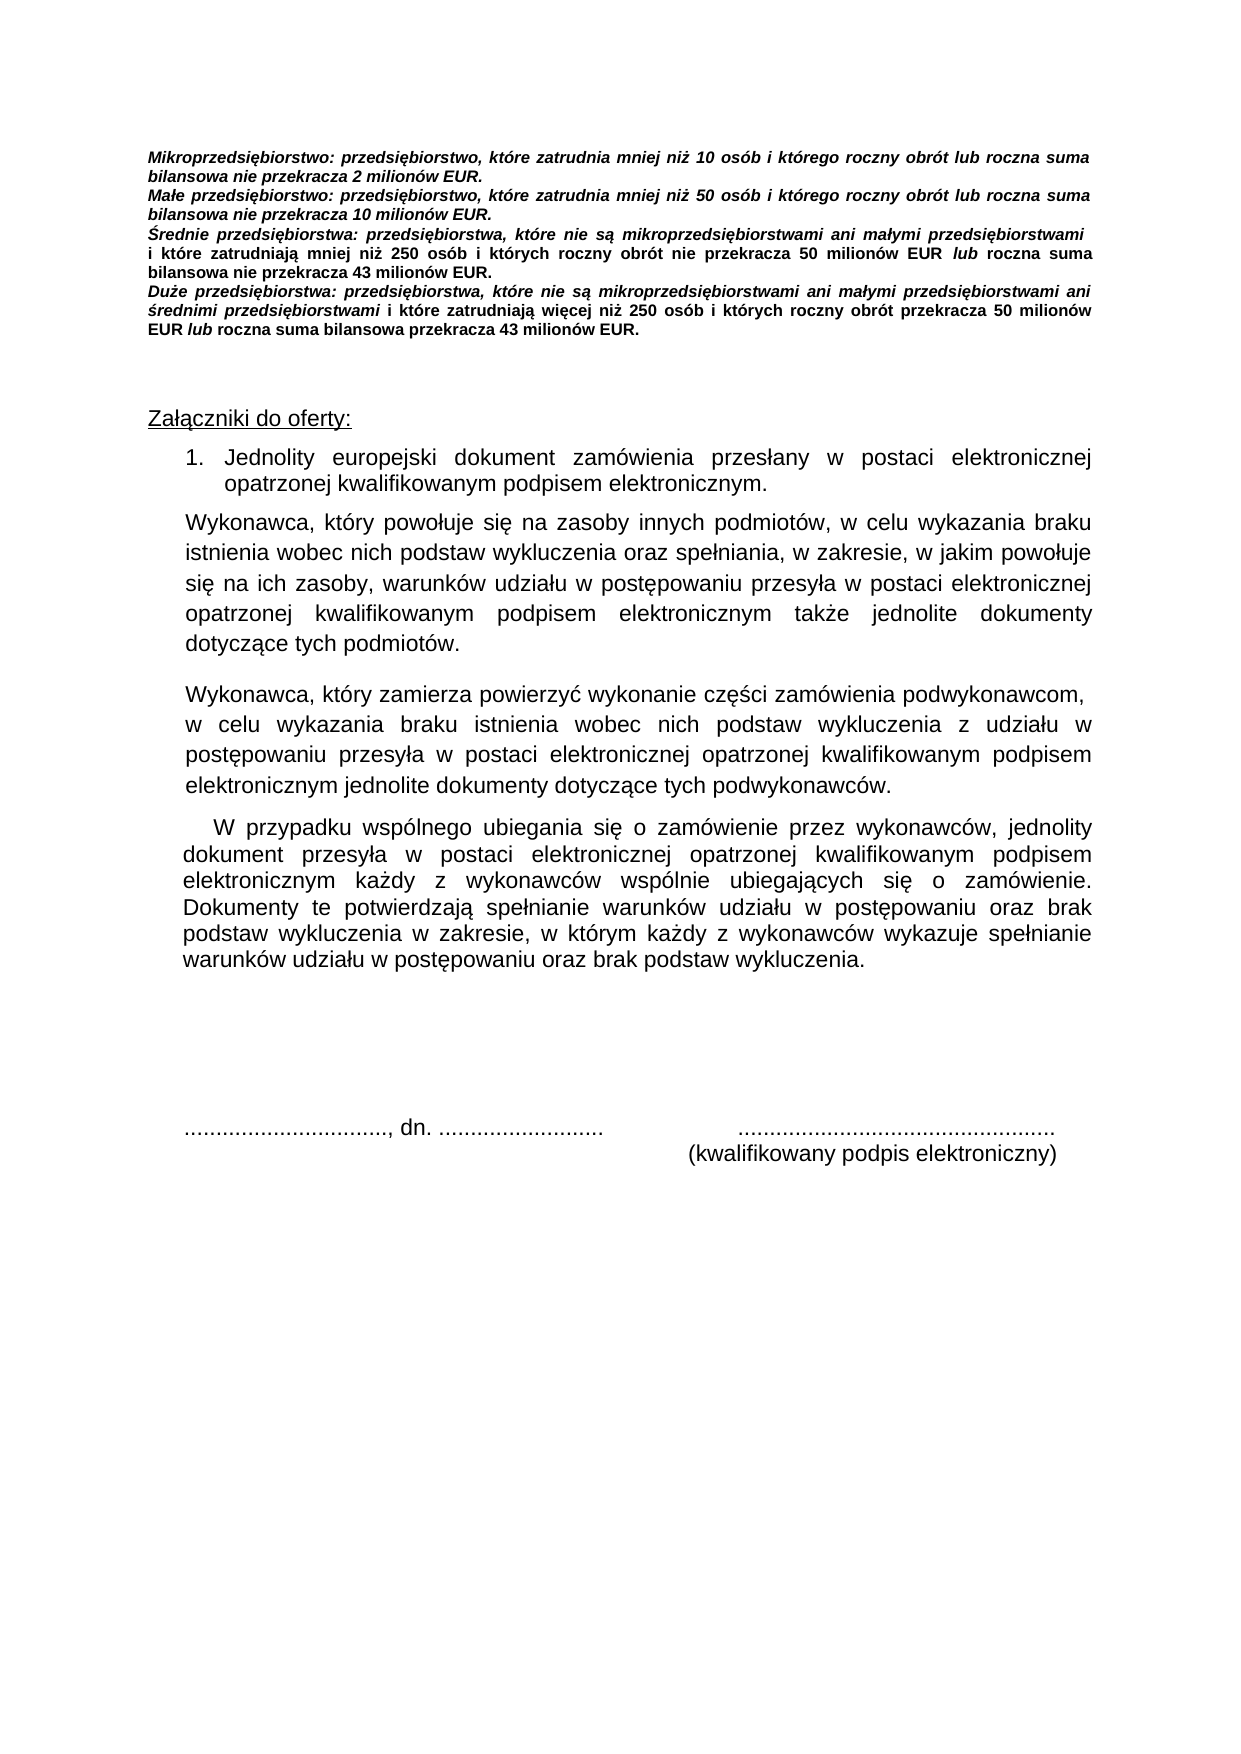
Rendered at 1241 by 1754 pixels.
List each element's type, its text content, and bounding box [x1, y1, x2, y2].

text Duże przedsiębiorstwa: przedsiębiorstwa, które nie są mikroprzedsiębiorstwami ani małymi przedsiębiorstwami ani średnimi przedsiębiorstwami i które zatrudniają więcej niż 250 osób i których roczny obrót przekracza 50 milionów EUR lub roczna suma bilansowa przekracza 43 milionów EUR. [148, 282, 1093, 339]
text Wykonawca, który powołuje się na zasoby innych podmiotów, w celu wykazania braku istnienia wobec nich podstaw wykluczenia oraz spełniania, w zakresie, w jakim powołuje się na ich zasoby, warunków udziału w postępowaniu przesyła w postaci elektronicznej opatrzonej kwalifikowanym podpisem elektronicznym także jednolite dokumenty dotyczące tych podmiotów. [185, 509, 1093, 656]
text W przypadku wspólnego ubiegania się o zamówienie przez wykonawców, jednolity dokument przesyła w postaci elektronicznej opatrzonej kwalifikowanym podpisem elektronicznym każdy z wykonawców wspólnie ubiegających się o zamówienie. Dokumenty te potwierdzają spełnianie warunków udziału w postępowaniu oraz brak podstaw wykluczenia w zakresie, w którym każdy z wykonawców wykazuje spełnianie warunków udziału w postępowaniu oraz brak podstaw wykluczenia. [148, 814, 1093, 972]
text Załączniki do oferty: [148, 405, 1093, 431]
text Małe przedsiębiorstwo: przedsiębiorstwo, które zatrudnia mniej niż 50 osób i którego roczny obrót lub roczna suma bilansowa nie przekracza 10 milionów EUR. [148, 186, 1093, 224]
list Jednolity europejski dokument zamówienia przesłany w postaci elektronicznej opatrzonej kwalifikowanym podpisem elektronicznym. [185, 444, 1093, 497]
text Wykonawca, który zamierza powierzyć wykonanie części zamówienia podwykonawcom, w celu wykazania braku istnienia wobec nich podstaw wykluczenia z udziału w postępowaniu przesyła w postaci elektronicznej opatrzonej kwalifikowanym podpisem elektronicznym jednolite dokumenty dotyczące tych podwykonawców. [185, 681, 1093, 798]
text Średnie przedsiębiorstwa: przedsiębiorstwa, które nie są mikroprzedsiębiorstwami ani małymi przedsiębiorstwami i które zatrudniają mniej niż 250 osób i których roczny obrót nie przekracza 50 milionów EUR lub roczna suma bilansowa nie przekracza 43 milionów EUR. [148, 224, 1093, 282]
text ................................, dn. .......................... .................................................. [148, 1113, 1093, 1140]
text Mikroprzedsiębiorstwo: przedsiębiorstwo, które zatrudnia mniej niż 10 osób i którego roczny obrót lub roczna suma bilansowa nie przekracza 2 milionów EUR. [148, 148, 1093, 186]
text (kwalifikowany podpis elektroniczny) [185, 1140, 1093, 1166]
